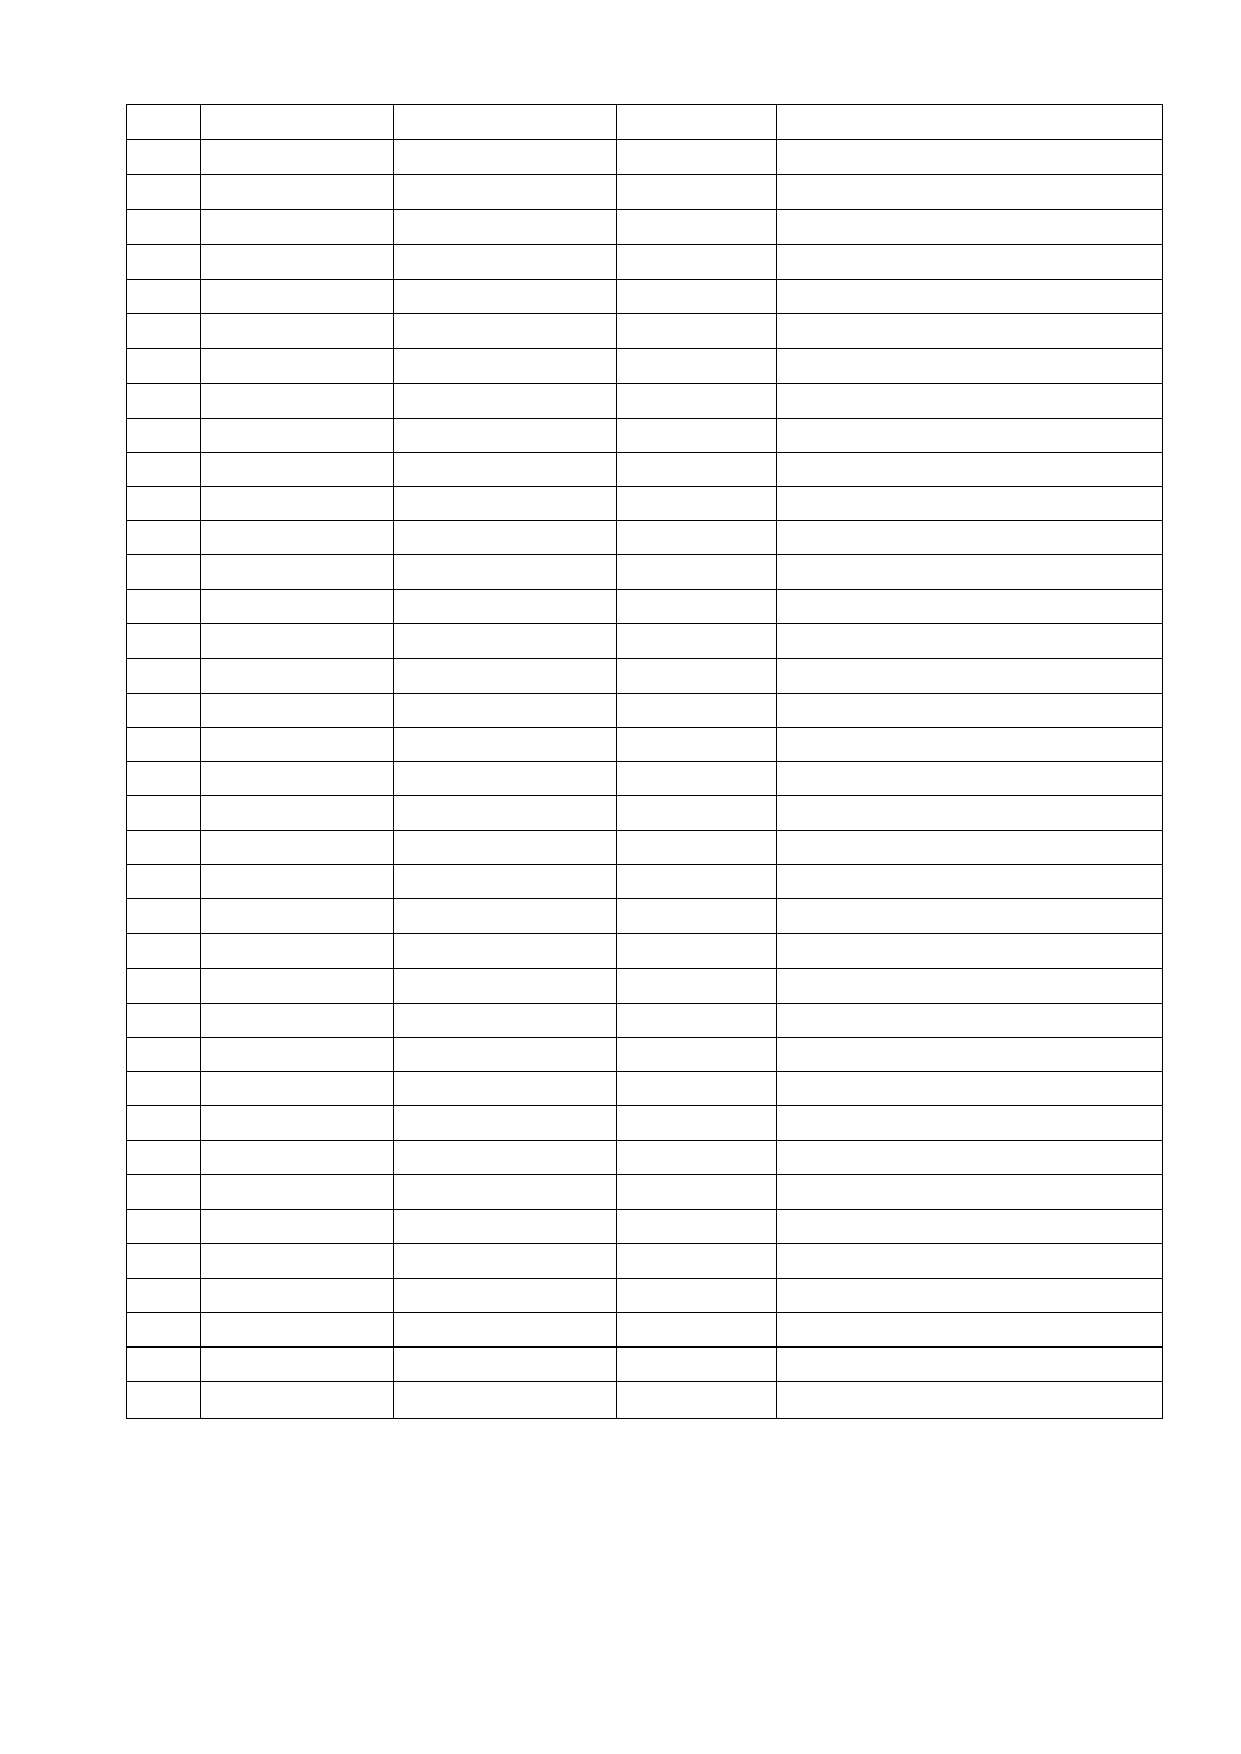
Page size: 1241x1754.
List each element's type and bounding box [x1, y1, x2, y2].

table_cell [394, 384, 616, 417]
table_cell [394, 555, 616, 588]
table_cell [394, 1072, 616, 1105]
table_cell [127, 210, 200, 244]
table_cell [201, 280, 393, 313]
table_cell [777, 280, 1162, 313]
table_cell [394, 728, 616, 761]
table_cell [394, 1210, 616, 1243]
table_cell [777, 1072, 1162, 1105]
table_cell [617, 899, 776, 933]
table_cell [617, 1279, 776, 1312]
table_cell [201, 1106, 393, 1140]
table_cell [394, 1244, 616, 1278]
table_cell [777, 728, 1162, 761]
table_cell [127, 314, 200, 348]
table_cell [394, 590, 616, 623]
table_cell [617, 1038, 776, 1071]
table_cell [617, 694, 776, 727]
table_cell [201, 419, 393, 452]
table_cell [201, 1175, 393, 1209]
table_cell [777, 487, 1162, 520]
table_cell [127, 1175, 200, 1209]
table_cell [617, 453, 776, 486]
table_cell [777, 934, 1162, 968]
table_cell [127, 453, 200, 486]
table_cell [201, 521, 393, 554]
table_cell [201, 140, 393, 174]
table_cell [394, 1279, 616, 1312]
table_cell [394, 487, 616, 520]
table_cell [394, 245, 616, 279]
table_cell [127, 1244, 200, 1278]
table_cell [201, 453, 393, 486]
table_cell [201, 1072, 393, 1105]
table_cell [617, 105, 776, 139]
table_cell [617, 624, 776, 658]
table_cell [394, 1348, 616, 1381]
table_cell [127, 487, 200, 520]
table_cell [127, 1106, 200, 1140]
table_cell [617, 1106, 776, 1140]
table_cell [127, 1279, 200, 1312]
table_cell [777, 175, 1162, 209]
table_cell [617, 419, 776, 452]
table_cell [127, 419, 200, 452]
table_cell [394, 831, 616, 864]
table_cell [777, 1175, 1162, 1209]
table_cell [777, 1382, 1162, 1417]
table_cell [617, 1244, 776, 1278]
table_cell [394, 210, 616, 244]
table_cell [127, 1382, 200, 1417]
table_cell [201, 384, 393, 417]
table_cell [127, 245, 200, 279]
table_cell [201, 1141, 393, 1174]
table_cell [394, 624, 616, 658]
table_cell [127, 969, 200, 1002]
table_cell [201, 762, 393, 795]
table_cell [127, 796, 200, 829]
table_cell [394, 1038, 616, 1071]
table_cell [394, 1313, 616, 1346]
table_cell [201, 796, 393, 829]
table_cell [777, 865, 1162, 898]
table_cell [777, 1279, 1162, 1312]
table_cell [394, 280, 616, 313]
table_cell [201, 555, 393, 588]
table_cell [394, 1175, 616, 1209]
table_cell [617, 210, 776, 244]
table_cell [394, 762, 616, 795]
table_cell [201, 624, 393, 658]
table_cell [201, 1038, 393, 1071]
table_cell [617, 175, 776, 209]
table_cell [394, 1382, 616, 1417]
table_cell [394, 694, 616, 727]
table_cell [201, 590, 393, 623]
table_cell [777, 1106, 1162, 1140]
table_cell [777, 1141, 1162, 1174]
table_cell [617, 140, 776, 174]
table_cell [617, 521, 776, 554]
table_cell [127, 899, 200, 933]
table_cell [617, 728, 776, 761]
table_cell [777, 1004, 1162, 1037]
table_cell [201, 487, 393, 520]
table_cell [201, 969, 393, 1002]
table_cell [777, 349, 1162, 382]
table_cell [127, 1072, 200, 1105]
table_cell [394, 796, 616, 829]
table_cell [777, 245, 1162, 279]
table_cell [394, 521, 616, 554]
table_cell [201, 831, 393, 864]
table_cell [777, 453, 1162, 486]
table_cell [777, 624, 1162, 658]
table_cell [201, 728, 393, 761]
table_cell [127, 384, 200, 417]
table_cell [394, 1004, 616, 1037]
table_cell [777, 969, 1162, 1002]
table_cell [777, 1210, 1162, 1243]
table_cell [777, 140, 1162, 174]
table_cell [777, 419, 1162, 452]
table_cell [777, 796, 1162, 829]
table_cell [127, 349, 200, 382]
table_cell [617, 1072, 776, 1105]
table_cell [617, 1004, 776, 1037]
table_cell [127, 105, 200, 139]
table_cell [127, 1348, 200, 1381]
table_cell [201, 1004, 393, 1037]
table_cell [127, 934, 200, 968]
table_cell [127, 555, 200, 588]
table_cell [201, 899, 393, 933]
table_cell [127, 521, 200, 554]
table_cell [201, 245, 393, 279]
table_cell [394, 453, 616, 486]
table_cell [777, 384, 1162, 417]
table_cell [201, 1244, 393, 1278]
table_cell [127, 624, 200, 658]
table_cell [394, 1141, 616, 1174]
table_cell [394, 349, 616, 382]
table_cell [617, 934, 776, 968]
table_cell [127, 865, 200, 898]
table_cell [201, 175, 393, 209]
table_cell [777, 590, 1162, 623]
table_cell [617, 349, 776, 382]
table_cell [201, 1279, 393, 1312]
table_cell [777, 1038, 1162, 1071]
table_cell [201, 1210, 393, 1243]
table_cell [617, 1210, 776, 1243]
table_cell [127, 1038, 200, 1071]
table_cell [777, 105, 1162, 139]
table_cell [777, 831, 1162, 864]
table_cell [394, 865, 616, 898]
table_cell [617, 590, 776, 623]
table_cell [617, 555, 776, 588]
table_cell [777, 521, 1162, 554]
table_cell [394, 899, 616, 933]
table_cell [201, 1313, 393, 1346]
table_cell [394, 314, 616, 348]
table_cell [617, 384, 776, 417]
table_cell [617, 1348, 776, 1381]
table_cell [127, 280, 200, 313]
table_cell [394, 140, 616, 174]
table_cell [617, 969, 776, 1002]
table_cell [127, 175, 200, 209]
table_cell [617, 659, 776, 693]
table_cell [617, 245, 776, 279]
table_cell [617, 1382, 776, 1417]
table_cell [617, 1313, 776, 1346]
table_cell [201, 1382, 393, 1417]
table_cell [394, 659, 616, 693]
table_cell [777, 1313, 1162, 1346]
table_cell [127, 762, 200, 795]
table_cell [127, 659, 200, 693]
table_cell [617, 280, 776, 313]
table_cell [127, 1313, 200, 1346]
table_cell [617, 1141, 776, 1174]
table_cell [201, 1348, 393, 1381]
table_cell [777, 1244, 1162, 1278]
table_cell [127, 590, 200, 623]
table_cell [201, 865, 393, 898]
table_cell [617, 796, 776, 829]
table_cell [617, 1175, 776, 1209]
table_cell [394, 419, 616, 452]
table_cell [617, 762, 776, 795]
table_cell [201, 105, 393, 139]
table_cell [127, 1004, 200, 1037]
table_cell [127, 728, 200, 761]
table_cell [394, 1106, 616, 1140]
table_cell [201, 694, 393, 727]
table_cell [394, 934, 616, 968]
table_cell [201, 934, 393, 968]
table_cell [777, 659, 1162, 693]
table_cell [777, 694, 1162, 727]
table_cell [617, 314, 776, 348]
table_cell [394, 105, 616, 139]
table_cell [127, 694, 200, 727]
table_cell [394, 969, 616, 1002]
table_cell [201, 349, 393, 382]
table_cell [127, 1210, 200, 1243]
table_cell [777, 555, 1162, 588]
table_cell [617, 865, 776, 898]
table_cell [201, 210, 393, 244]
table_cell [777, 762, 1162, 795]
table_cell [127, 1141, 200, 1174]
table_cell [201, 314, 393, 348]
table_cell [127, 831, 200, 864]
table_cell [617, 487, 776, 520]
table_cell [777, 899, 1162, 933]
table_cell [777, 1348, 1162, 1381]
table_cell [201, 659, 393, 693]
table_cell [127, 140, 200, 174]
table_cell [777, 314, 1162, 348]
table_cell [394, 175, 616, 209]
table_cell [777, 210, 1162, 244]
table_cell [617, 831, 776, 864]
